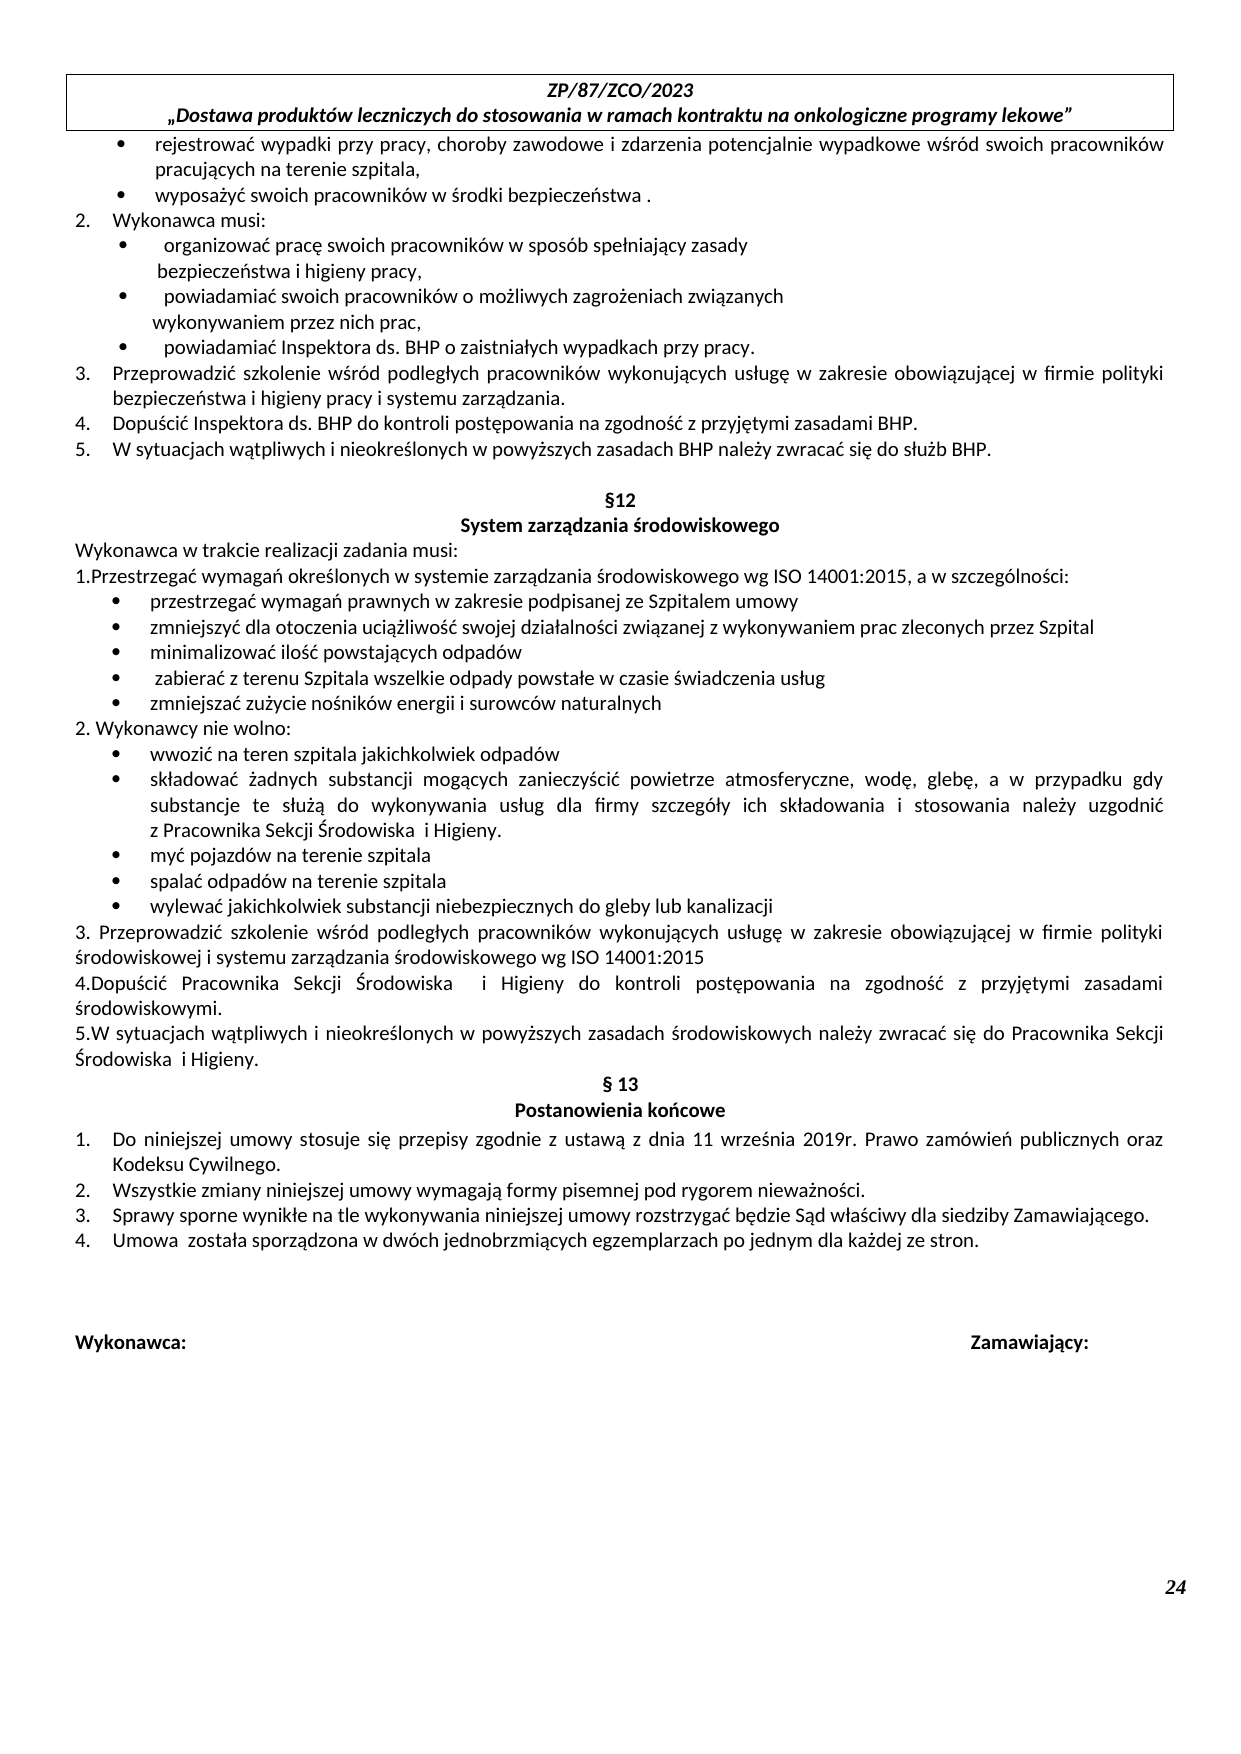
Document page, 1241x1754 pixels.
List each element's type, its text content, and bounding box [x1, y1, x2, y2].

list wylewać jakichkolwiek substancji niebezpiecznych do gleby lub kanalizacji [112, 893, 1165, 919]
list Do niniejszej umowy stosuje się przepisy zgodnie z ustawą z dnia 11 września 2019r. Prawo zamówień publicznych oraz Kodeksu Cywilnego. [75, 1126, 1165, 1177]
text § 13 [75, 1071, 1165, 1097]
list organizować pracę swoich pracowników w sposób spełniający zasady [119, 233, 1165, 258]
list powiadamiać Inspektora ds. BHP o zaistniałych wypadkach przy pracy. [119, 334, 1165, 360]
list wyposażyć swoich pracowników w środki bezpieczeństwa . [117, 182, 1165, 207]
list Wykonawca musi: [75, 207, 1165, 233]
list zmniejszyć dla otoczenia uciążliwość swojej działalności związanej z wykonywaniem prac zleconych przez Szpital [112, 614, 1165, 639]
list zmniejszać zużycie nośników energii i surowców naturalnych [112, 690, 1165, 716]
text 5.W sytuacjach wątpliwych i nieokreślonych w powyższych zasadach środowiskowych należy zwracać się do Pracownika Sekcji Środowiska i Higieny. [75, 1021, 1165, 1071]
text §12 [75, 487, 1165, 512]
list spalać odpadów na terenie szpitala [112, 868, 1165, 893]
list składować żadnych substancji mogących zanieczyścić powietrze atmosferyczne, wodę, glebę, a w przypadku gdy substancje te służą do wykonywania usług dla firmy szczegóły ich składowania i stosowania należy uzgodnić z Pracownika Sekcji Środowiska i Higieny. [112, 766, 1165, 843]
list Przeprowadzić szkolenie wśród podległych pracowników wykonujących usługę w zakresie obowiązującej w firmie polityki bezpieczeństwa i higieny pracy i systemu zarządzania. [75, 360, 1165, 411]
list wwozić na teren szpitala jakichkolwiek odpadów [112, 741, 1165, 766]
list przestrzegać wymagań prawnych w zakresie podpisanej ze Szpitalem umowy [112, 588, 1165, 614]
list zabierać z terenu Szpitala wszelkie odpady powstałe w czasie świadczenia usług [112, 665, 1165, 690]
list Wszystkie zmiany niniejszej umowy wymagają formy pisemnej pod rygorem nieważności. [75, 1177, 1165, 1202]
list powiadamiać swoich pracowników o możliwych zagrożeniach związanych [119, 283, 1165, 309]
list Umowa została sporządzona w dwóch jednobrzmiących egzemplarzach po jednym dla każdej ze stron. [75, 1228, 1165, 1253]
text bezpieczeństwa i higieny pracy, [119, 258, 1165, 283]
list myć pojazdów na terenie szpitala [112, 843, 1165, 868]
text Wykonawca: Zamawiający: [75, 1329, 1165, 1355]
list rejestrować wypadki przy pracy, choroby zawodowe i zdarzenia potencjalnie wypadkowe wśród swoich pracowników pracujących na terenie szpitala, [117, 131, 1165, 182]
text Postanowienia końcowe [75, 1097, 1165, 1122]
text System zarządzania środowiskowego [75, 512, 1165, 538]
text wykonywaniem przez nich prac, [119, 309, 1165, 334]
list minimalizować ilość powstających odpadów [112, 639, 1165, 665]
text 1.Przestrzegać wymagań określonych w systemie zarządzania środowiskowego wg ISO 14001:2015, a w szczególności: [75, 563, 1165, 588]
list Dopuścić Inspektora ds. BHP do kontroli postępowania na zgodność z przyjętymi zasadami BHP. [75, 411, 1165, 436]
text 4.Dopuścić Pracownika Sekcji Środowiska i Higieny do kontroli postępowania na zgodność z przyjętymi zasadami środowiskowymi. [75, 970, 1165, 1021]
list Sprawy sporne wynikłe na tle wykonywania niniejszej umowy rozstrzygać będzie Sąd właściwy dla siedziby Zamawiającego. [75, 1202, 1165, 1228]
text Wykonawca w trakcie realizacji zadania musi: [75, 538, 1165, 563]
text 2. Wykonawcy nie wolno: [75, 716, 1165, 741]
list W sytuacjach wątpliwych i nieokreślonych w powyższych zasadach BHP należy zwracać się do służb BHP. [75, 436, 1165, 461]
text 3. Przeprowadzić szkolenie wśród podległych pracowników wykonujących usługę w zakresie obowiązującej w firmie polityki środowiskowej i systemu zarządzania środowiskowego wg ISO 14001:2015 [75, 919, 1165, 970]
